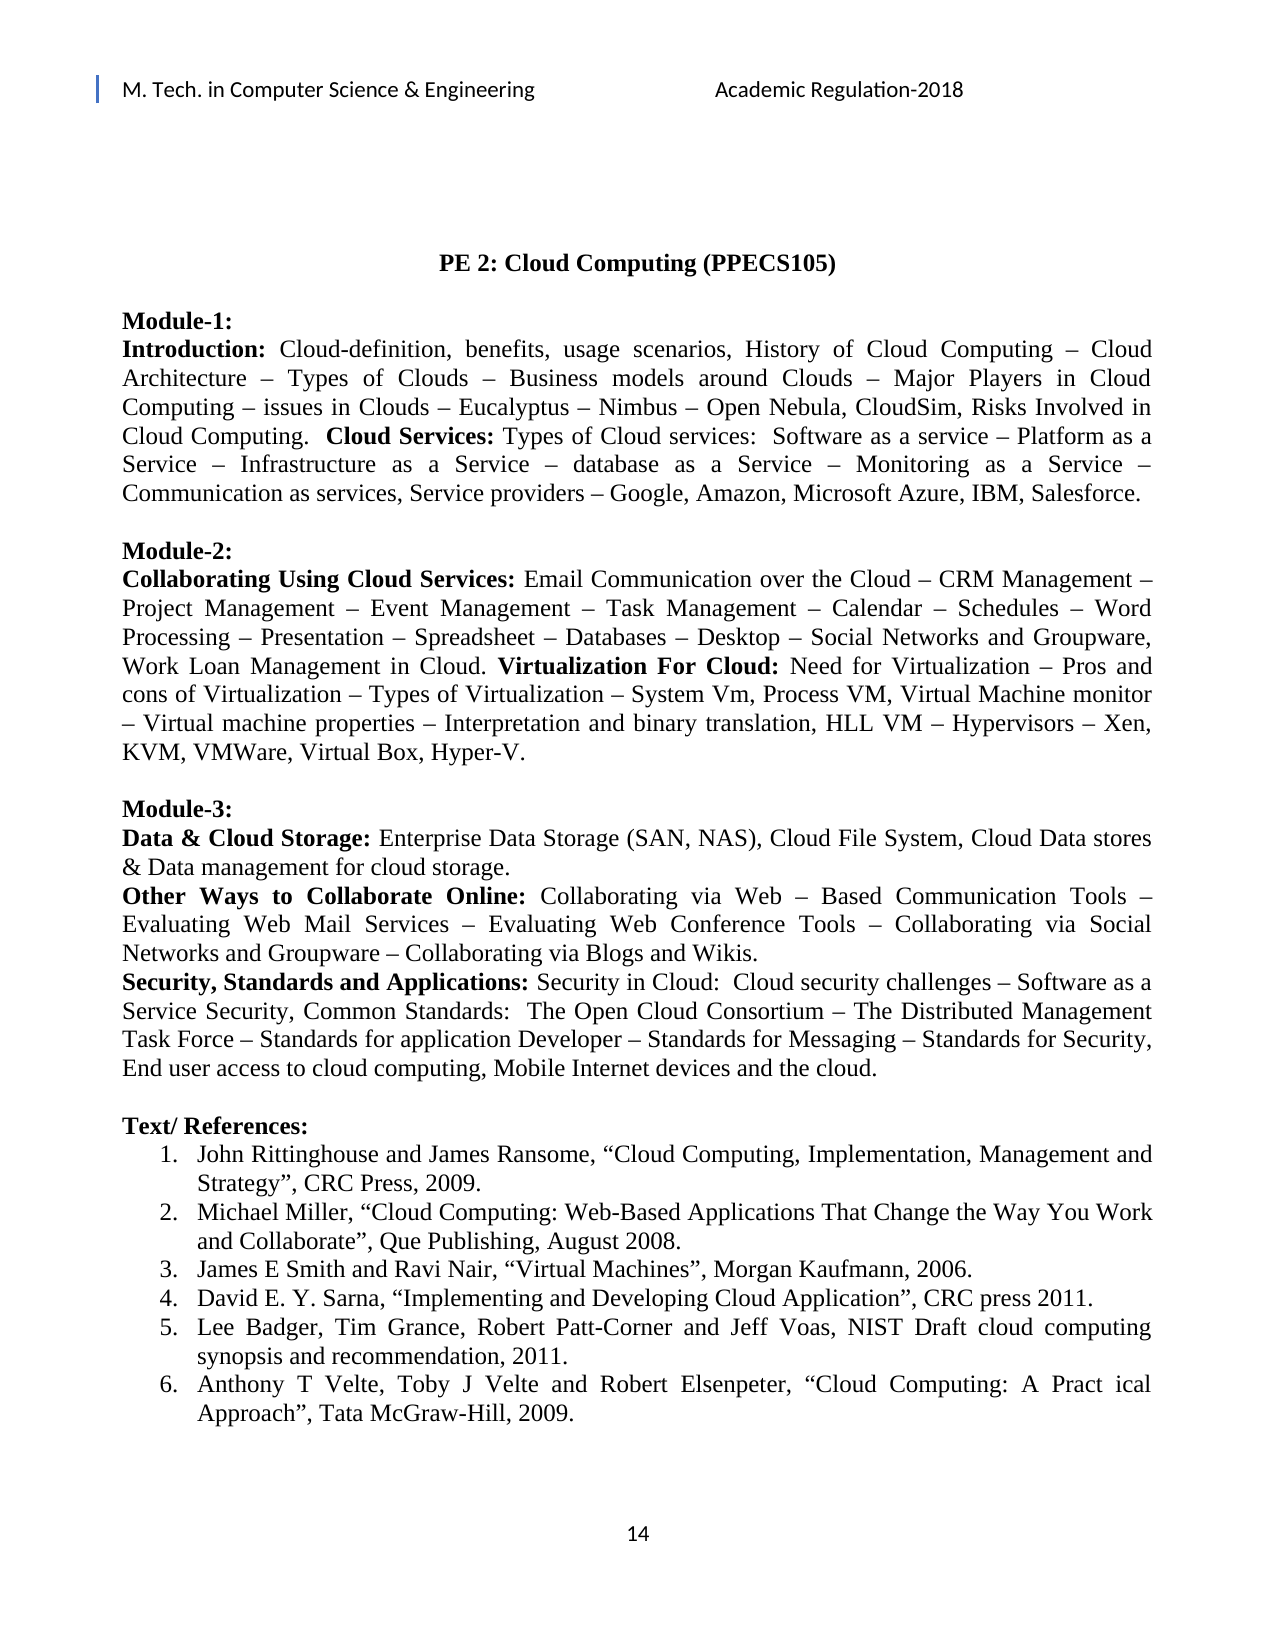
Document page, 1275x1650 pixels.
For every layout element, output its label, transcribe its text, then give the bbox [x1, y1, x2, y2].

list James E Smith and Ravi Nair, “Virtual Machines”, Morgan Kaufmann, 2006. [159, 1254, 1153, 1283]
text Module-3: [122, 794, 1153, 823]
text Text/ References: [122, 1111, 1153, 1139]
text Security, Standards and Applications: Security in Cloud: Cloud security challenges – Software as a Service Security, Common Standards: The Open Cloud Consortium – The Distributed Management Task Force – Standards for application Developer – Standards for Messaging – Standards for Security, End user access to cloud computing, Mobile Internet devices and the cloud. [122, 967, 1153, 1082]
text Module-2: [122, 536, 1153, 564]
list David E. Y. Sarna, “Implementing and Developing Cloud Application”, CRC press 2011. [159, 1283, 1153, 1312]
text Module-1: [122, 306, 1153, 334]
list John Rittinghouse and James Ransome, “Cloud Computing, Implementation, Management and Strategy”, CRC Press, 2009. [159, 1139, 1153, 1197]
text Introduction: Cloud-definition, benefits, usage scenarios, History of Cloud Computing – Cloud Architecture – Types of Clouds – Business models around Clouds – Major Players in Cloud Computing – issues in Clouds – Eucalyptus – Nimbus – Open Nebula, CloudSim, Risks Involved in Cloud Computing. Cloud Services: Types of Cloud services: Software as a service – Platform as a Service – Infrastructure as a Service – database as a Service – Monitoring as a Service – Communication as services, Service providers – Google, Amazon, Microsoft Azure, IBM, Salesforce. [122, 334, 1153, 507]
text PE 2: Cloud Computing (PPECS105) [122, 248, 1153, 277]
list Michael Miller, “Cloud Computing: Web-Based Applications That Change the Way You Work and Collaborate”, Que Publishing, August 2008. [159, 1197, 1153, 1254]
text Other Ways to Collaborate Online: Collaborating via Web – Based Communication Tools – Evaluating Web Mail Services – Evaluating Web Conference Tools – Collaborating via Social Networks and Groupware – Collaborating via Blogs and Wikis. [122, 881, 1153, 967]
text Collaborating Using Cloud Services: Email Communication over the Cloud – CRM Management – Project Management – Event Management – Task Management – Calendar – Schedules – Word Processing – Presentation – Spreadsheet – Databases – Desktop – Social Networks and Groupware, Work Loan Management in Cloud. Virtualization For Cloud: Need for Virtualization – Pros and cons of Virtualization – Types of Virtualization – System Vm, Process VM, Virtual Machine monitor – Virtual machine properties – Interpretation and binary translation, HLL VM – Hypervisors – Xen, KVM, VMWare, Virtual Box, Hyper-V. [122, 564, 1153, 766]
text Data & Cloud Storage: Enterprise Data Storage (SAN, NAS), Cloud File System, Cloud Data stores & Data management for cloud storage. [122, 823, 1153, 881]
list Lee Badger, Tim Grance, Robert Patt-Corner and Jeff Voas, NIST Draft cloud computing synopsis and recommendation, 2011. [159, 1312, 1153, 1369]
list Anthony T Velte, Toby J Velte and Robert Elsenpeter, “Cloud Computing: A Pract ical Approach”, Tata McGraw-Hill, 2009. [159, 1369, 1153, 1427]
